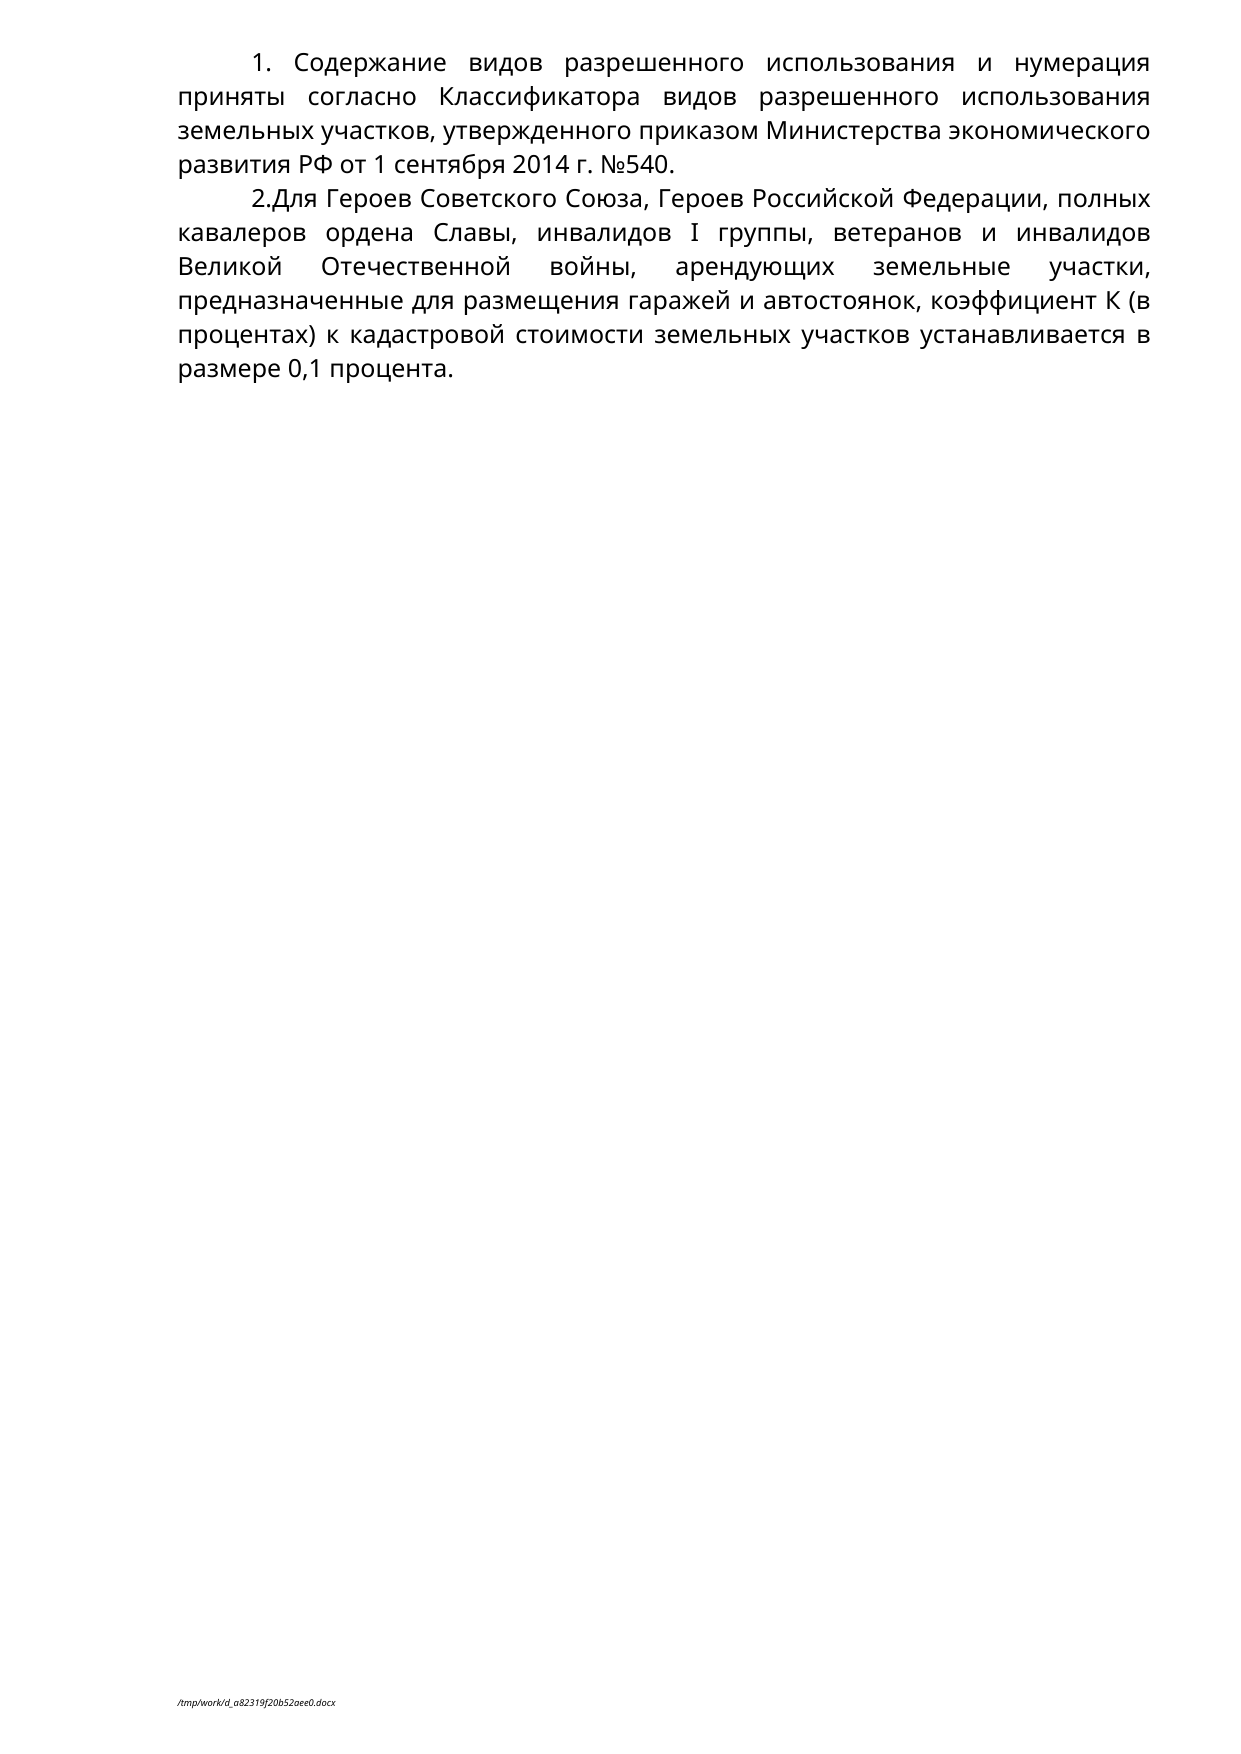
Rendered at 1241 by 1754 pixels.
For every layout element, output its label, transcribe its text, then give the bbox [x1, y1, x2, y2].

text 1. Содержание видов разрешенного использования и нумерация приняты согласно Классификатора видов разрешенного использования земельных участков, утвержденного приказом Министерства экономического развития РФ от 1 сентября 2014 г. №540. [177, 44, 1152, 181]
text 2.Для Героев Советского Союза, Героев Российской Федерации, полных кавалеров ордена Славы, инвалидов I группы, ветеранов и инвалидов Великой Отечественной войны, арендующих земельные участки, предназначенные для размещения гаражей и автостоянок, коэффициент К (в процентах) к кадастровой стоимости земельных участков устанавливается в размере 0,1 процента. [177, 181, 1152, 385]
